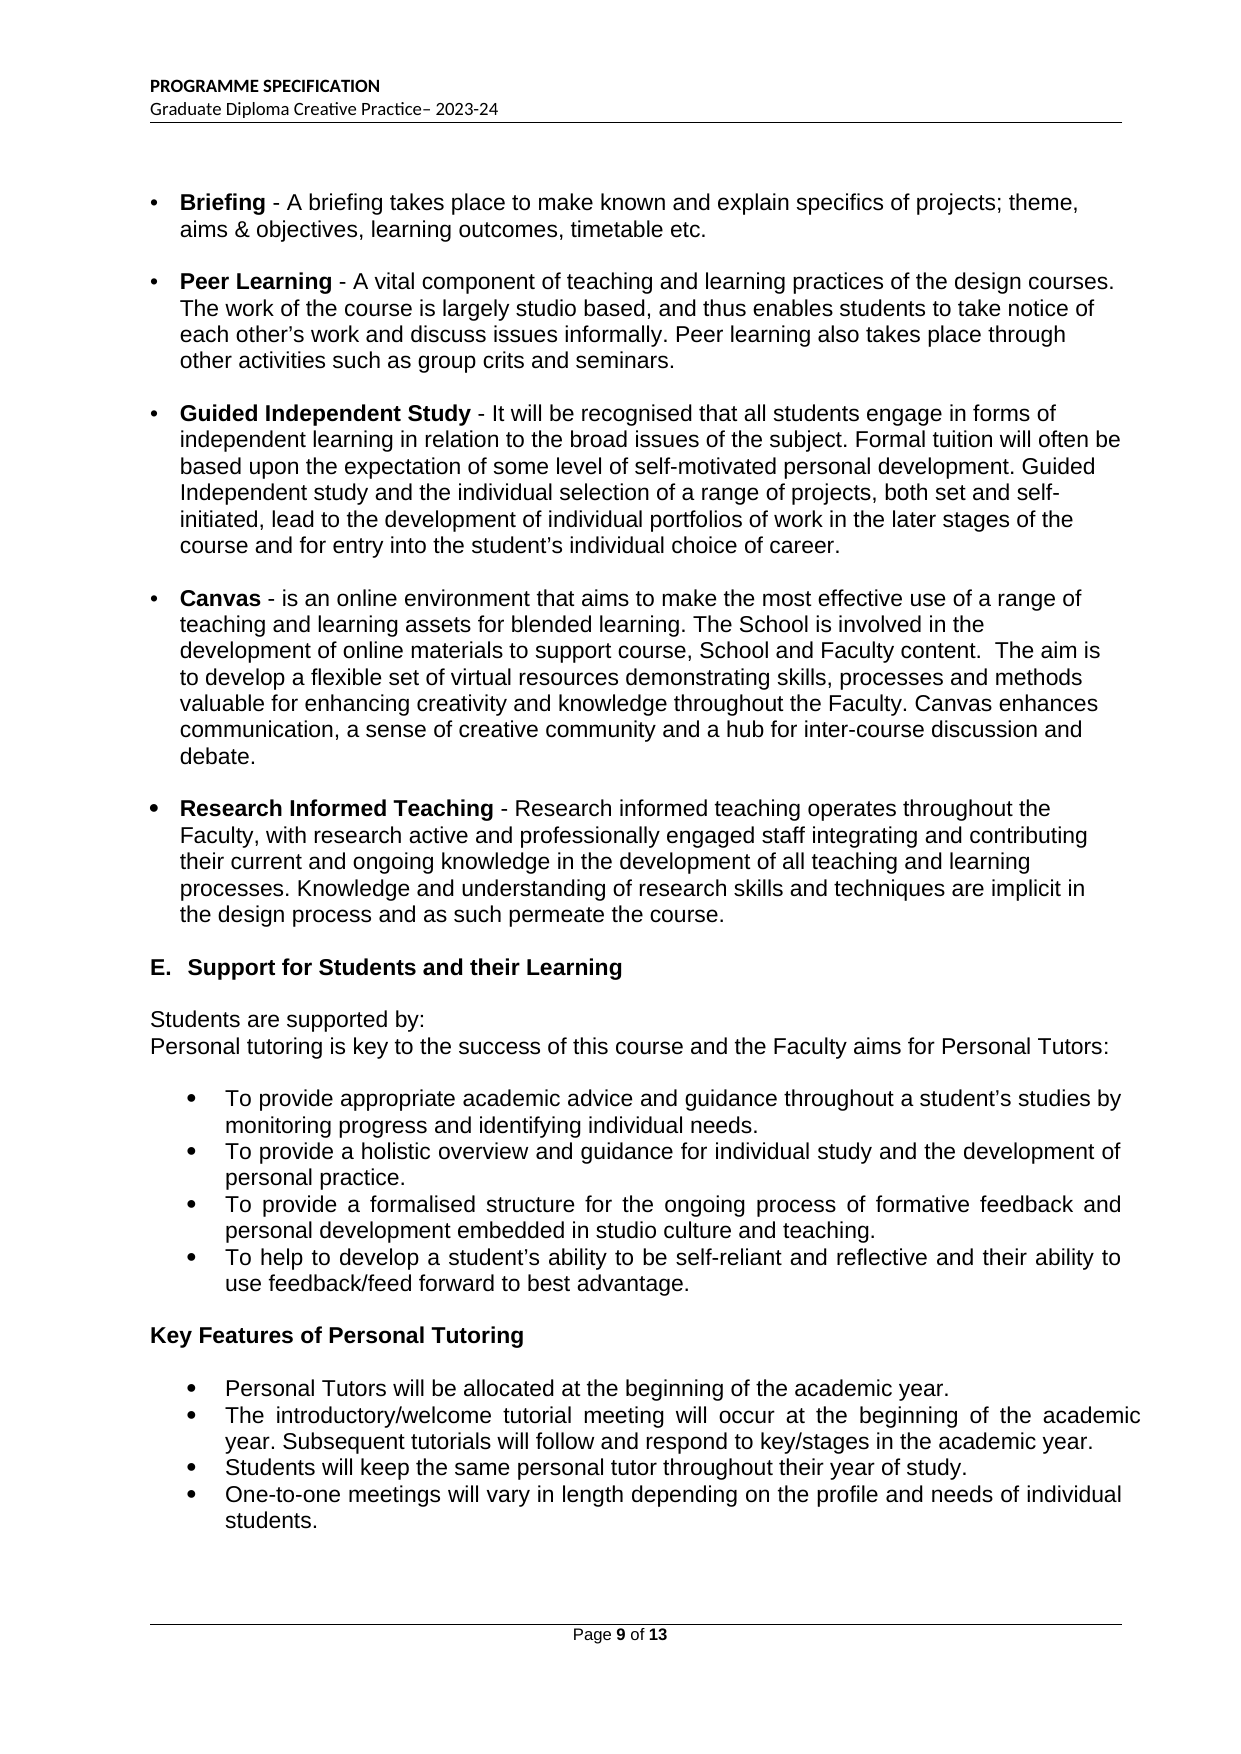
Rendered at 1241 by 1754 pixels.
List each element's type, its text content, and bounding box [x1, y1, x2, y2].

text Students are supported by: [150, 1006, 1122, 1033]
list To help to develop a student’s ability to be self-reliant and reflective and their ability to use feedback/feed forward to best advantage. [187, 1243, 1122, 1296]
list Briefing - A briefing takes place to make known and explain specifics of projects; theme, aims & objectives, learning outcomes, timetable etc. [150, 189, 1122, 242]
list Research Informed Teaching - Research informed teaching operates throughout the Faculty, with research active and professionally engaged staff integrating and contributing their current and ongoing knowledge in the development of all teaching and learning processes. Knowledge and understanding of research skills and techniques are implicit in the design process and as such permeate the course. [150, 795, 1122, 927]
list Students will keep the same personal tutor throughout their year of study. [187, 1454, 1122, 1481]
list Personal Tutors will be allocated at the beginning of the academic year. [187, 1375, 1122, 1402]
list To provide a holistic overview and guidance for individual study and the development of personal practice. [187, 1138, 1122, 1191]
text Personal tutoring is key to the success of this course and the Faculty aims for Personal Tutors: [150, 1033, 1122, 1059]
list Canvas - is an online environment that aims to make the most effective use of a range of teaching and learning assets for blended learning. The School is involved in the development of online materials to support course, School and Faculty content. The aim is to develop a flexible set of virtual resources demonstrating skills, processes and methods valuable for enhancing creativity and knowledge throughout the Faculty. Canvas enhances communication, a sense of creative community and a hub for inter-course discussion and debate. [150, 584, 1122, 769]
list Support for Students and their Learning [150, 953, 1122, 980]
list To provide appropriate academic advice and guidance throughout a student’s studies by monitoring progress and identifying individual needs. [187, 1085, 1122, 1138]
list Guided Independent Study - It will be recognised that all students engage in forms of independent learning in relation to the broad issues of the subject. Formal tuition will often be based upon the expectation of some level of self-motivated personal development. Guided Independent study and the individual selection of a range of projects, both set and self-initiated, lead to the development of individual portfolios of work in the later stages of the course and for entry into the student’s individual choice of career. [150, 400, 1122, 558]
list To provide a formalised structure for the ongoing process of formative feedback and personal development embedded in studio culture and teaching. [187, 1191, 1122, 1243]
list One-to-one meetings will vary in length depending on the profile and needs of individual students. [187, 1481, 1122, 1533]
list Peer Learning - A vital component of teaching and learning practices of the design courses. The work of the course is largely studio based, and thus enables students to take notice of each other’s work and discuss issues informally. Peer learning also takes place through other activities such as group crits and seminars. [150, 268, 1122, 374]
text Key Features of Personal Tutoring [150, 1322, 1122, 1349]
list The introductory/welcome tutorial meeting will occur at the beginning of the academic year. Subsequent tutorials will follow and respond to key/stages in the academic year. [187, 1402, 1142, 1454]
